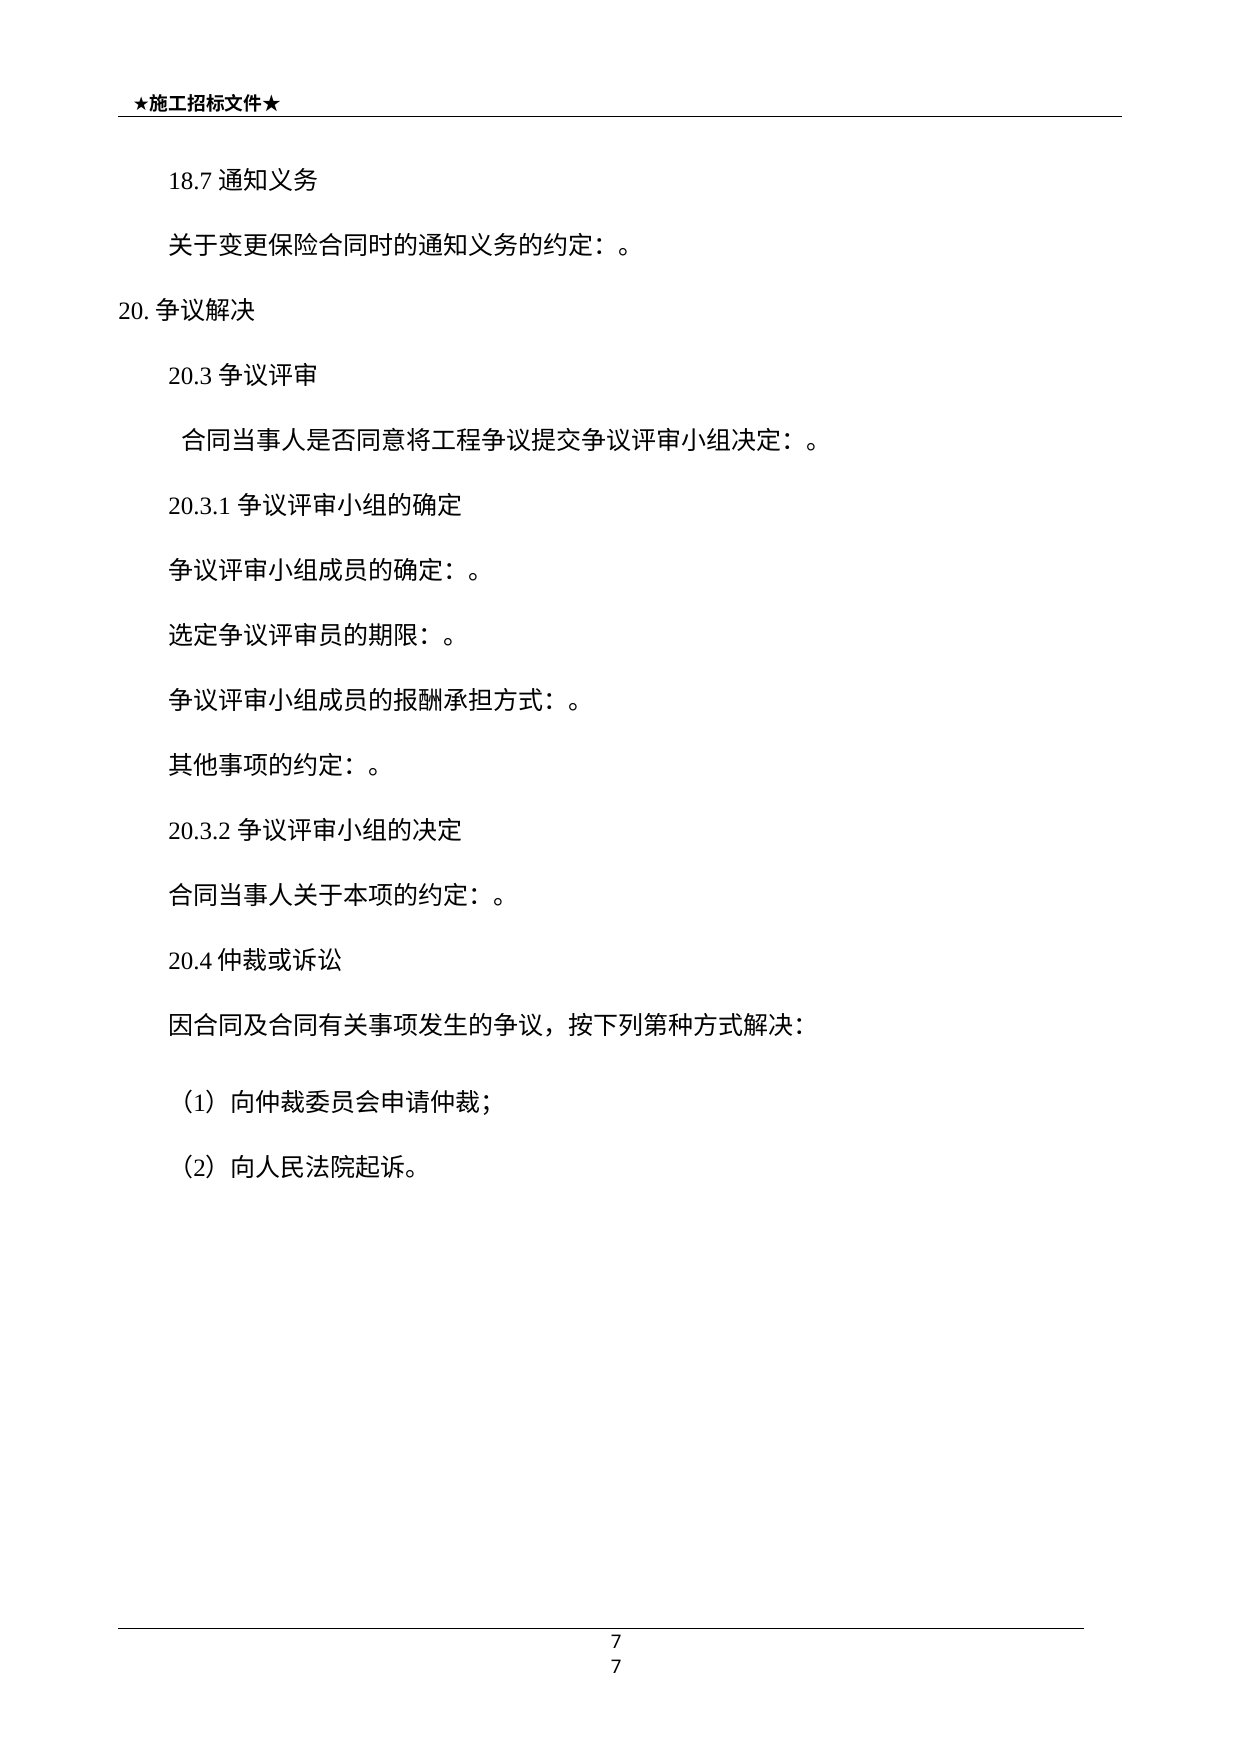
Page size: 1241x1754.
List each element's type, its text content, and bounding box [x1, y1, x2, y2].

text 争议评审小组成员的报酬承担方式：。 [118, 666, 1122, 731]
text 合同当事人关于本项的约定：。 [118, 861, 1122, 926]
text 合同当事人是否同意将工程争议提交争议评审小组决定：。 [143, 406, 1122, 471]
text （1）向仲裁委员会申请仲裁； [118, 1068, 1122, 1133]
text 20.3 争议评审 [118, 341, 1122, 406]
subtitle 20. 争议解决 [118, 276, 1122, 341]
text 因合同及合同有关事项发生的争议，按下列第种方式解决： [118, 991, 1122, 1056]
text 20.4仲裁或诉讼 [118, 926, 1122, 991]
text 20.3.2 争议评审小组的决定 [118, 796, 1122, 861]
text 18.7 通知义务 [118, 146, 1122, 211]
text （2）向人民法院起诉。 [118, 1133, 1122, 1198]
text 争议评审小组成员的确定：。 [118, 536, 1122, 601]
text 选定争议评审员的期限：。 [118, 601, 1122, 666]
text 其他事项的约定：。 [118, 731, 1122, 796]
text 20.3.1 争议评审小组的确定 [118, 471, 1122, 536]
text 关于变更保险合同时的通知义务的约定：。 [118, 211, 1122, 276]
